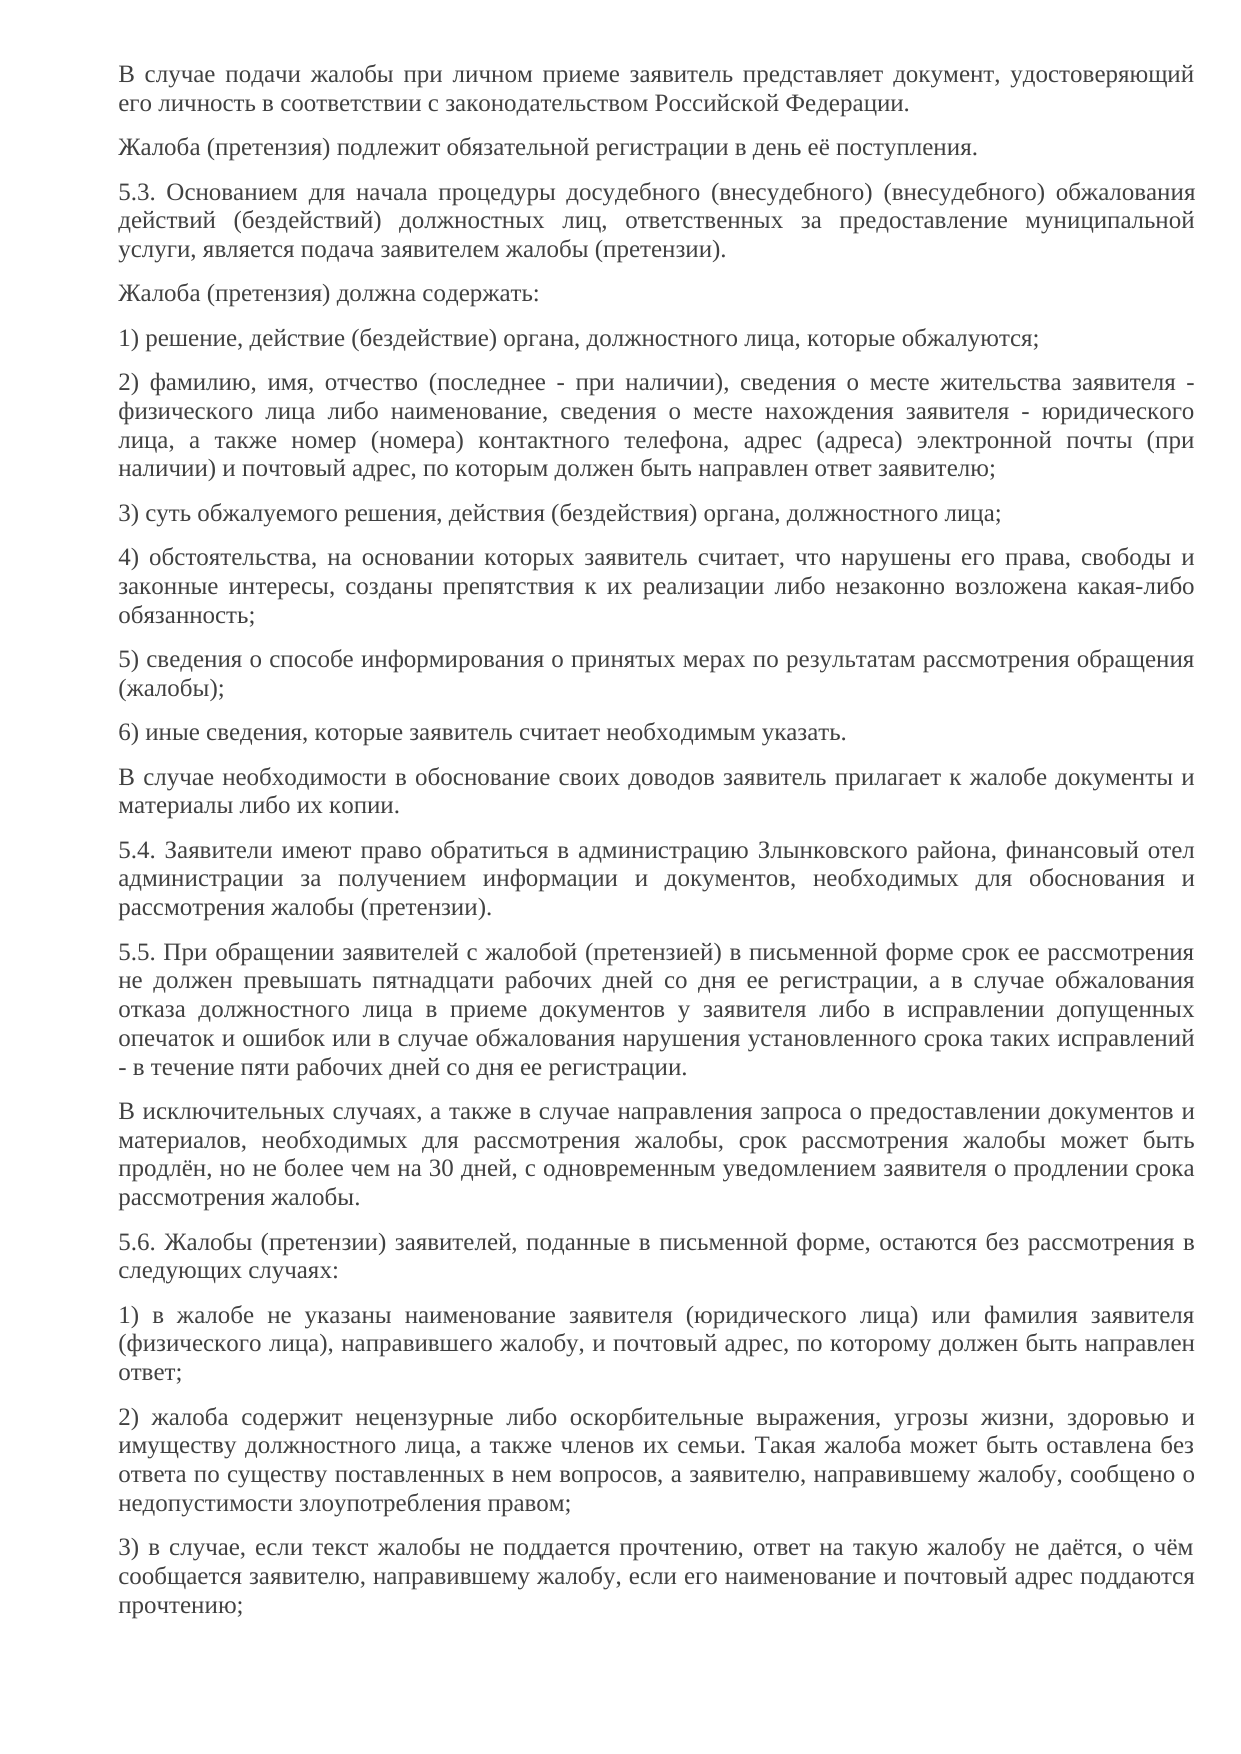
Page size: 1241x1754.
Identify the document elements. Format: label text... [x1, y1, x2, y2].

text 5.6. Жалобы (претензии) заявителей, поданные в письменной форме, остаются без рассмотрения в следующих случаях: [118, 1227, 1196, 1284]
text 1) решение, действие (бездействие) органа, должностного лица, которые обжалуются; [118, 323, 1196, 352]
text В случае подачи жалобы при личном приеме заявитель представляет документ, удостоверяющий его личность в соответствии с законодательством Российской Федерации. [118, 59, 1196, 117]
text 3) суть обжалуемого решения, действия (бездействия) органа, должностного лица; [118, 498, 1196, 527]
text 6) иные сведения, которые заявитель считает необходимым указать. [118, 717, 1196, 746]
text 2) фамилию, имя, отчество (последнее - при наличии), сведения о месте жительства заявителя - физического лица либо наименование, сведения о месте нахождения заявителя - юридического лица, а также номер (номера) контактного телефона, адрес (адреса) электронной почты (при наличии) и почтовый адрес, по которым должен быть направлен ответ заявителю; [118, 367, 1196, 482]
text 5.5. При обращении заявителей с жалобой (претензией) в письменной форме срок ее рассмотрения не должен превышать пятнадцати рабочих дней со дня ее регистрации, а в случае обжалования отказа должностного лица в приеме документов у заявителя либо в исправлении допущенных опечаток и ошибок или в случае обжалования нарушения установленного срока таких исправлений - в течение пяти рабочих дней со дня ее регистрации. [118, 937, 1196, 1080]
text Жалоба (претензия) подлежит обязательной регистрации в день её поступления. [118, 132, 1196, 161]
text В случае необходимости в обоснование своих доводов заявитель прилагает к жалобе документы и материалы либо их копии. [118, 762, 1196, 819]
text 3) в случае, если текст жалобы не поддается прочтению, ответ на такую жалобу не даётся, о чём сообщается заявителю, направившему жалобу, если его наименование и почтовый адрес поддаются прочтению; [118, 1532, 1196, 1618]
text 4) обстоятельства, на основании которых заявитель считает, что нарушены его права, свободы и законные интересы, созданы препятствия к их реализации либо незаконно возложена какая-либо обязанность; [118, 542, 1196, 628]
text В исключительных случаях, а также в случае направления запроса о предоставлении документов и материалов, необходимых для рассмотрения жалобы, срок рассмотрения жалобы может быть продлён, но не более чем на 30 дней, с одновременным уведомлением заявителя о продлении срока рассмотрения жалобы. [118, 1096, 1196, 1211]
text Жалоба (претензия) должна содержать: [118, 278, 1196, 307]
text 5.3. Основанием для начала процедуры досудебного (внесудебного) (внесудебного) обжалования действий (бездействий) должностных лиц, ответственных за предоставление муниципальной услуги, является подача заявителем жалобы (претензии). [118, 177, 1196, 263]
text 1) в жалобе не указаны наименование заявителя (юридического лица) или фамилия заявителя (физического лица), направившего жалобу, и почтовый адрес, по которому должен быть направлен ответ; [118, 1300, 1196, 1386]
text 5.4. Заявители имеют право обратиться в администрацию Злынковского района, финансовый отел администрации за получением информации и документов, необходимых для обоснования и рассмотрения жалобы (претензии). [118, 835, 1196, 921]
text 5) сведения о способе информирования о принятых мерах по результатам рассмотрения обращения (жалобы); [118, 644, 1196, 702]
text 2) жалоба содержит нецензурные либо оскорбительные выражения, угрозы жизни, здоровью и имуществу должностного лица, а также членов их семьи. Такая жалоба может быть оставлена без ответа по существу поставленных в нем вопросов, а заявителю, направившему жалобу, сообщено о недопустимости злоупотребления правом; [118, 1402, 1196, 1517]
